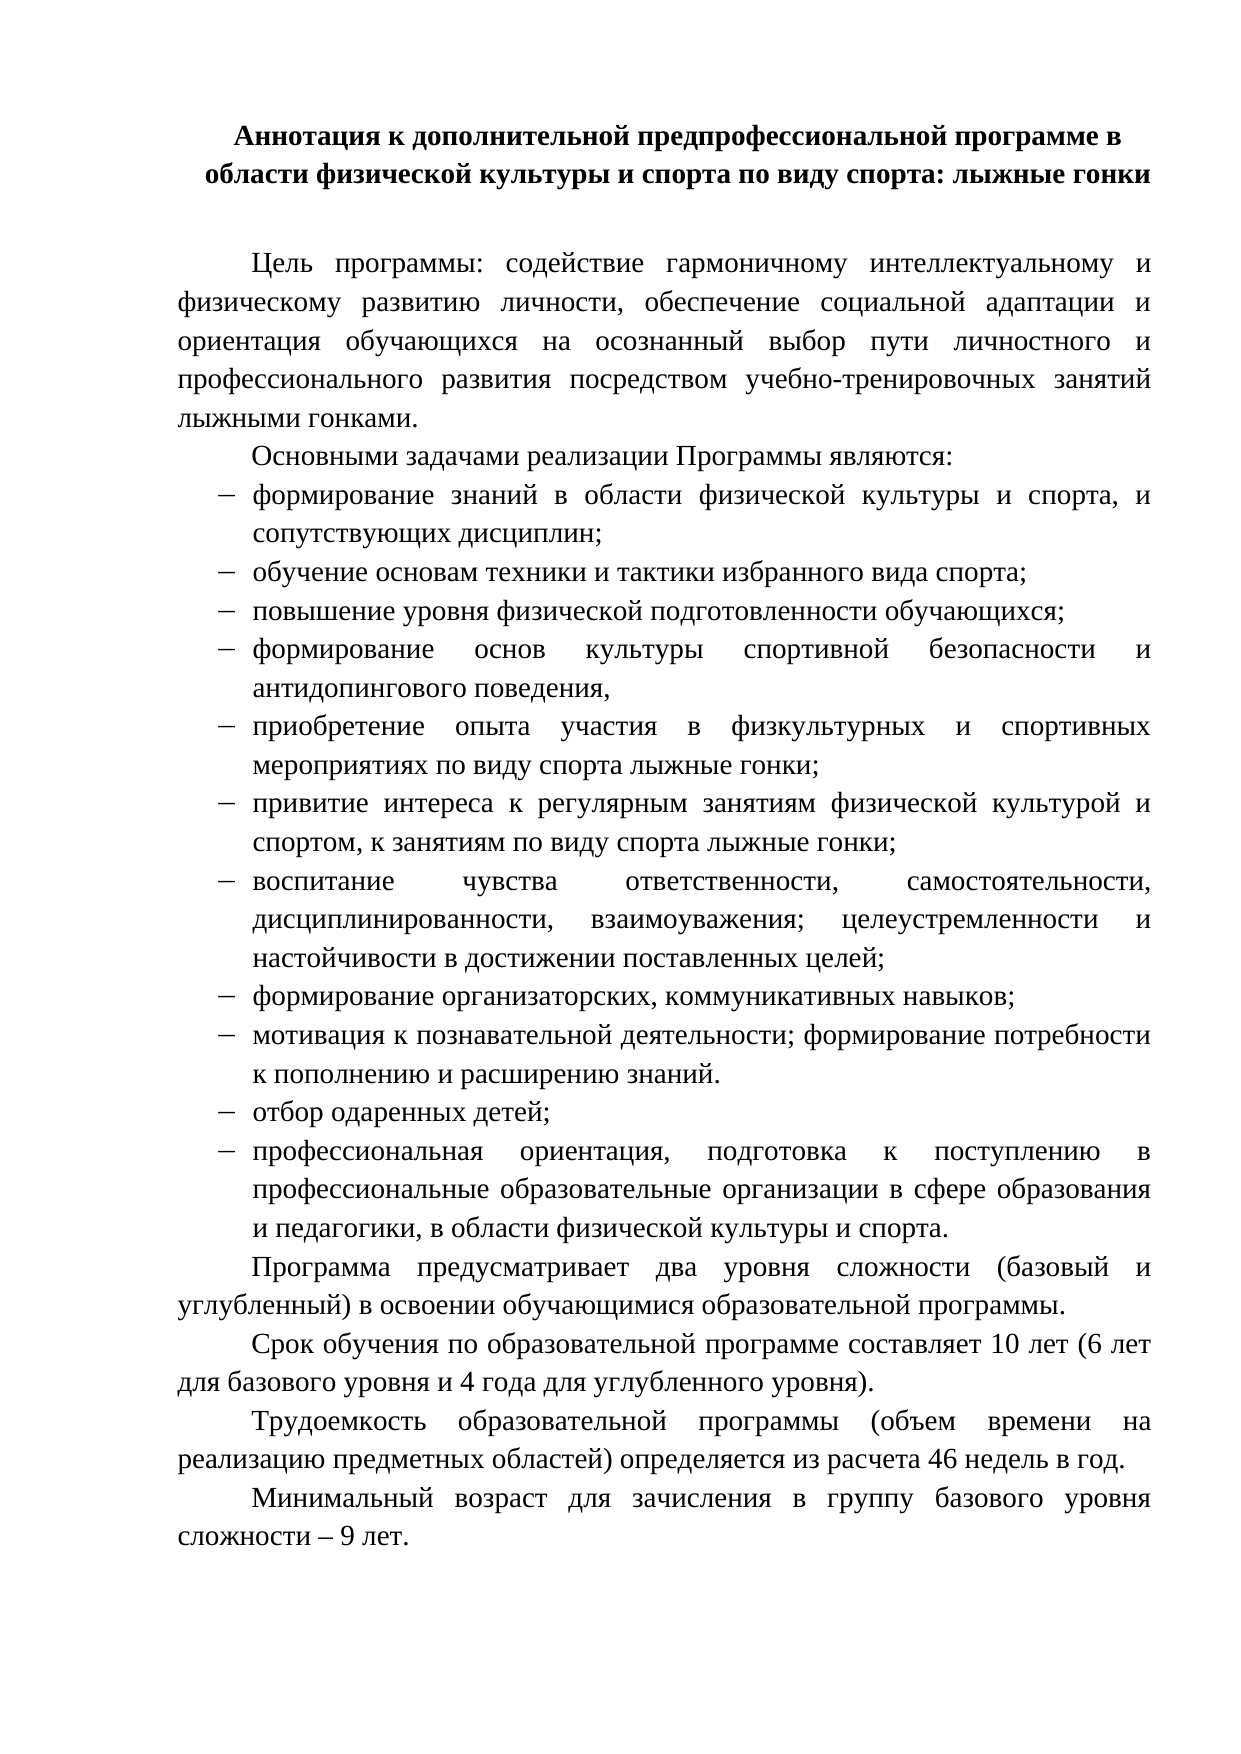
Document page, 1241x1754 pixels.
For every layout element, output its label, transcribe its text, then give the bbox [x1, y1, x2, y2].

list формирование основ культуры спортивной безопасности и антидопингового поведения, [215, 631, 1152, 703]
list формирование знаний в области физической культуры и спорта, и сопутствующих дисциплин; [215, 477, 1152, 549]
text Программа предусматривает два уровня сложности (базовый и углубленный) в освоении обучающимися образовательной программы. [177, 1249, 1152, 1321]
text Аннотация к дополнительной предпрофессиональной программе в области физической культуры и спорта по виду спорта: лыжные гонки [204, 118, 1152, 190]
list отбор одаренных детей; [215, 1094, 1152, 1128]
list приобретение опыта участия в физкультурных и спортивных мероприятиях по виду спорта лыжные гонки; [215, 708, 1152, 781]
list привитие интереса к регулярным занятиям физической культурой и спортом, к занятиям по виду спорта лыжные гонки; [215, 786, 1152, 858]
text Цель программы: содействие гармоничному интеллектуальному и физическому развитию личности, обеспечение социальной адаптации и ориентация обучающихся на осознанный выбор пути личностного и профессионального развития посредством учебно-тренировочных занятий лыжными гонками. [177, 246, 1152, 433]
text Основными задачами реализации Программы являются: [177, 438, 1152, 472]
list мотивация к познавательной деятельности; формирование потребности к пополнению и расширению знаний. [215, 1017, 1152, 1089]
list формирование организаторских, коммуникативных навыков; [215, 978, 1152, 1012]
list профессиональная ориентация, подготовка к поступлению в профессиональные образовательные организации в сфере образования и педагогики, в области физической культуры и спорта. [215, 1133, 1152, 1244]
list обучение основам техники и тактики избранного вида спорта; [215, 554, 1152, 588]
text Минимальный возраст для зачисления в группу базового уровня сложности – 9 лет. [177, 1480, 1152, 1552]
text Трудоемкость образовательной программы (объем времени на реализацию предметных областей) определяется из расчета 46 недель в год. [177, 1403, 1152, 1475]
text Срок обучения по образовательной программе составляет 10 лет (6 лет для базового уровня и 4 года для углубленного уровня). [177, 1326, 1152, 1398]
list воспитание чувства ответственности, самостоятельности, дисциплинированности, взаимоуважения; целеустремленности и настойчивости в достижении поставленных целей; [215, 863, 1152, 973]
list повышение уровня физической подготовленности обучающихся; [215, 593, 1152, 626]
